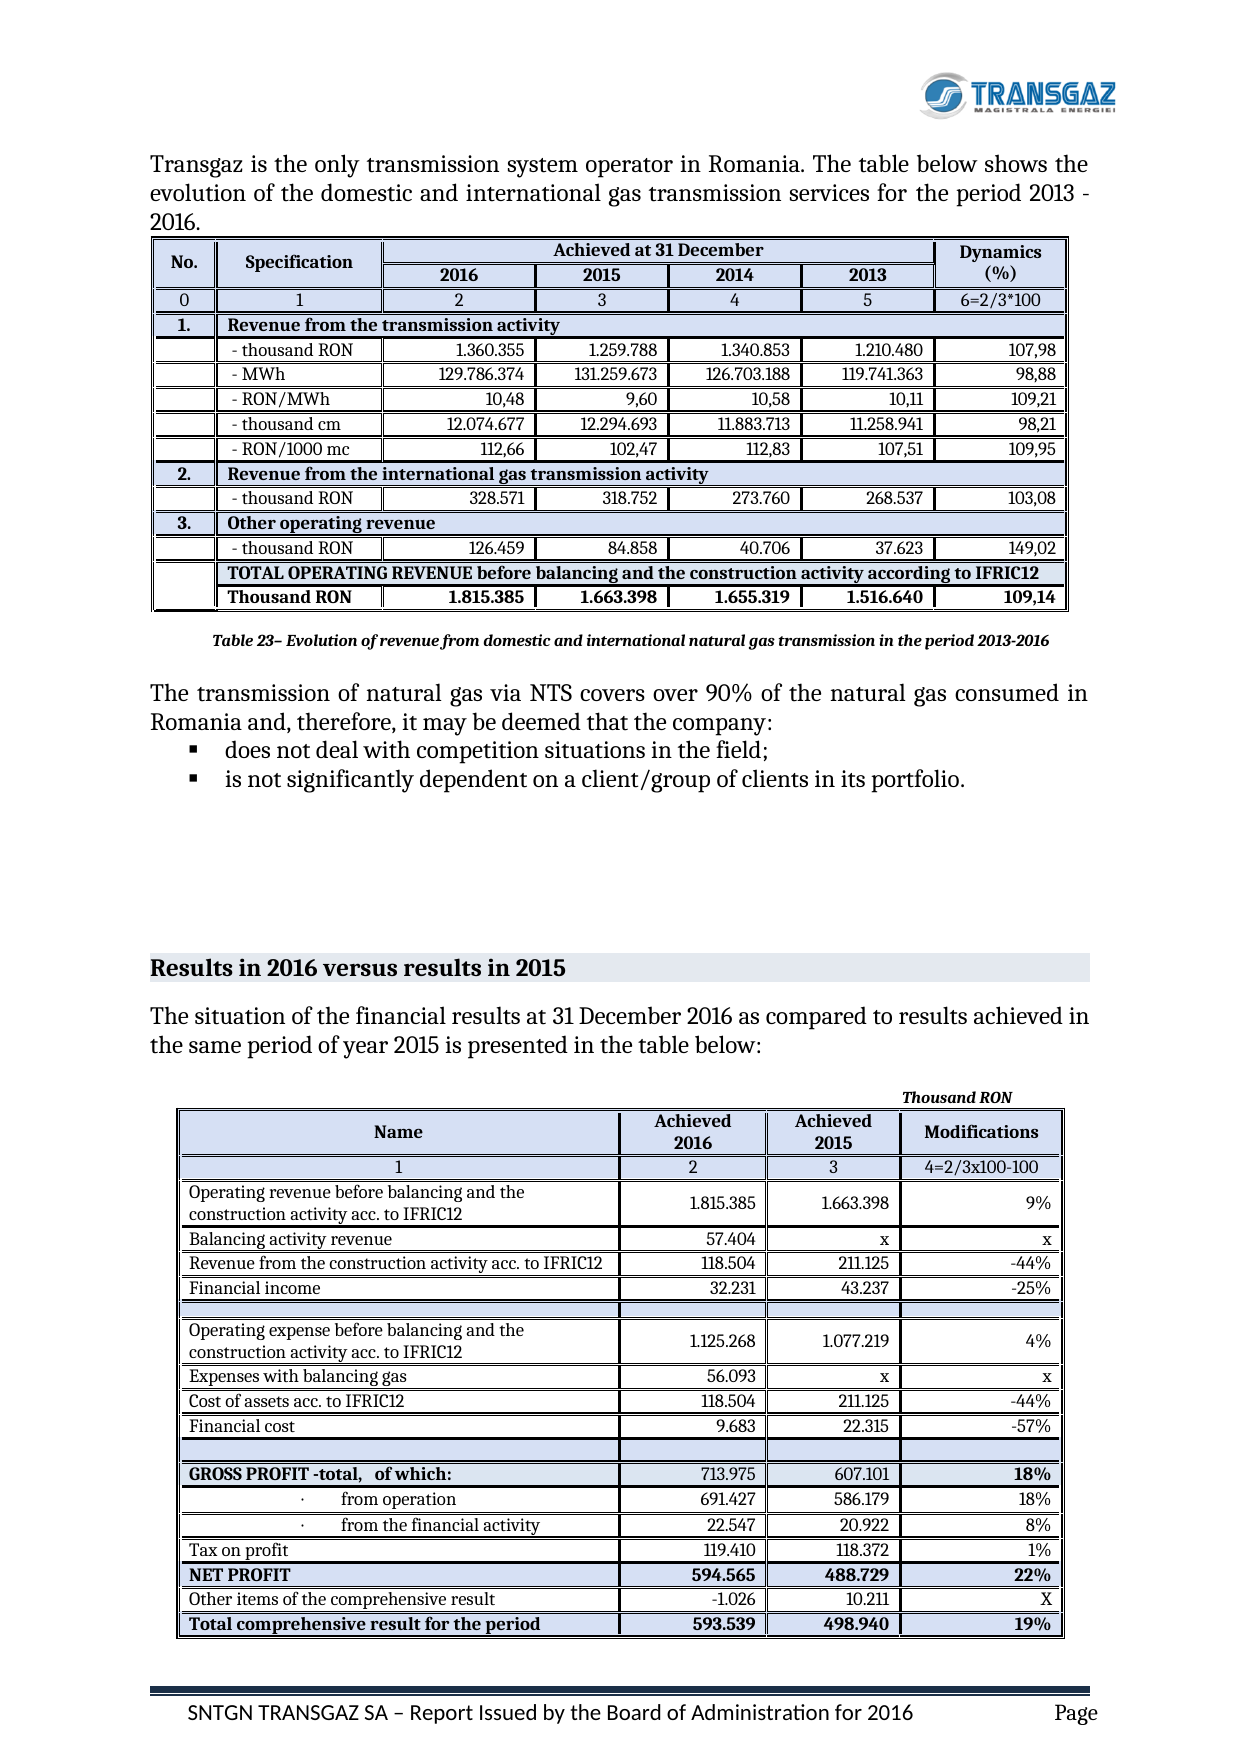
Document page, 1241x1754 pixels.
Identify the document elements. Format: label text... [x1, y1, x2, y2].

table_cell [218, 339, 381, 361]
picture [917, 60, 1119, 137]
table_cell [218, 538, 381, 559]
text Transgaz is the only transmission system operator in Romania. The table below shows the evolution of the domestic and international gas transmission services for the period 2013 - 2016. [150, 150, 1090, 236]
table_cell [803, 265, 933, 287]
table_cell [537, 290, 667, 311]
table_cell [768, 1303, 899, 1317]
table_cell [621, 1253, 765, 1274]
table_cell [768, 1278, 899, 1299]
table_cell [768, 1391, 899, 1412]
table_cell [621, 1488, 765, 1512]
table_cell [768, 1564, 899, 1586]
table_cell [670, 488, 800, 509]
text Table 23– Evolution of revenue from domestic and international natural gas transmission in the period 2013-2016 [150, 631, 1090, 650]
text The transmission of natural gas via NTS covers over 90% of the natural gas consumed in Romania and, therefore, it may be deemed that the company: [150, 679, 1090, 736]
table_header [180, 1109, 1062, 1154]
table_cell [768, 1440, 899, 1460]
list is not significantly dependent on a client/group of clients in its portfolio. [187, 765, 1090, 794]
list does not deal with competition situations in the field; [187, 736, 1090, 765]
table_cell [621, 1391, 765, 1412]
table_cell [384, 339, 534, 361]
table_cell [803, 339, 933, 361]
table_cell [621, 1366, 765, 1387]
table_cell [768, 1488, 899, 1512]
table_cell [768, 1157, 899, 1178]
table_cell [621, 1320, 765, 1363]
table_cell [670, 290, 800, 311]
text The situation of the financial results at 31 December 2016 as compared to results achieved in the same period of year 2015 is presented in the table below: [150, 1002, 1090, 1059]
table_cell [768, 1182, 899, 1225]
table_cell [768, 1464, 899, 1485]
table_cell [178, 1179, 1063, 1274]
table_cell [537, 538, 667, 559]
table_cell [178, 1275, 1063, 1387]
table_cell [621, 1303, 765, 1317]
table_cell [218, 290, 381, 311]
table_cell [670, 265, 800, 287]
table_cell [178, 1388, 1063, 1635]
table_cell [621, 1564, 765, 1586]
text Results in 2016 versus results in 2015 [150, 953, 1090, 982]
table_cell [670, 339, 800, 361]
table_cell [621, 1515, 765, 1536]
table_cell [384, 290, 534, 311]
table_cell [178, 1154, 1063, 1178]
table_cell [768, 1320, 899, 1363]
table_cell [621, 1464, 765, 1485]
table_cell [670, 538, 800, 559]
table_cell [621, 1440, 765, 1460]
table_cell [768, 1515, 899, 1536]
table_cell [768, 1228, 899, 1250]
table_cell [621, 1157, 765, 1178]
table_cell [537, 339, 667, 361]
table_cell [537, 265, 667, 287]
text Thousand RON [750, 1088, 1090, 1107]
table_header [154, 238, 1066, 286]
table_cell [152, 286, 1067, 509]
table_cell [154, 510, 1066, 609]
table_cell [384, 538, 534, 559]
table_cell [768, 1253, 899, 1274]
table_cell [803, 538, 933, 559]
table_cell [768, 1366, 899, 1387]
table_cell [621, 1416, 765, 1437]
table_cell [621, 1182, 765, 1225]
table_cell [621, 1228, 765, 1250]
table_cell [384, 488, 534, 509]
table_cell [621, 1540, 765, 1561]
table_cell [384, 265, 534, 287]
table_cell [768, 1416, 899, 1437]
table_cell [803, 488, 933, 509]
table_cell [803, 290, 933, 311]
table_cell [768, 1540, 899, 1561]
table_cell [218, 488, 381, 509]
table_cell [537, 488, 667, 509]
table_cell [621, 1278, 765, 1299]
